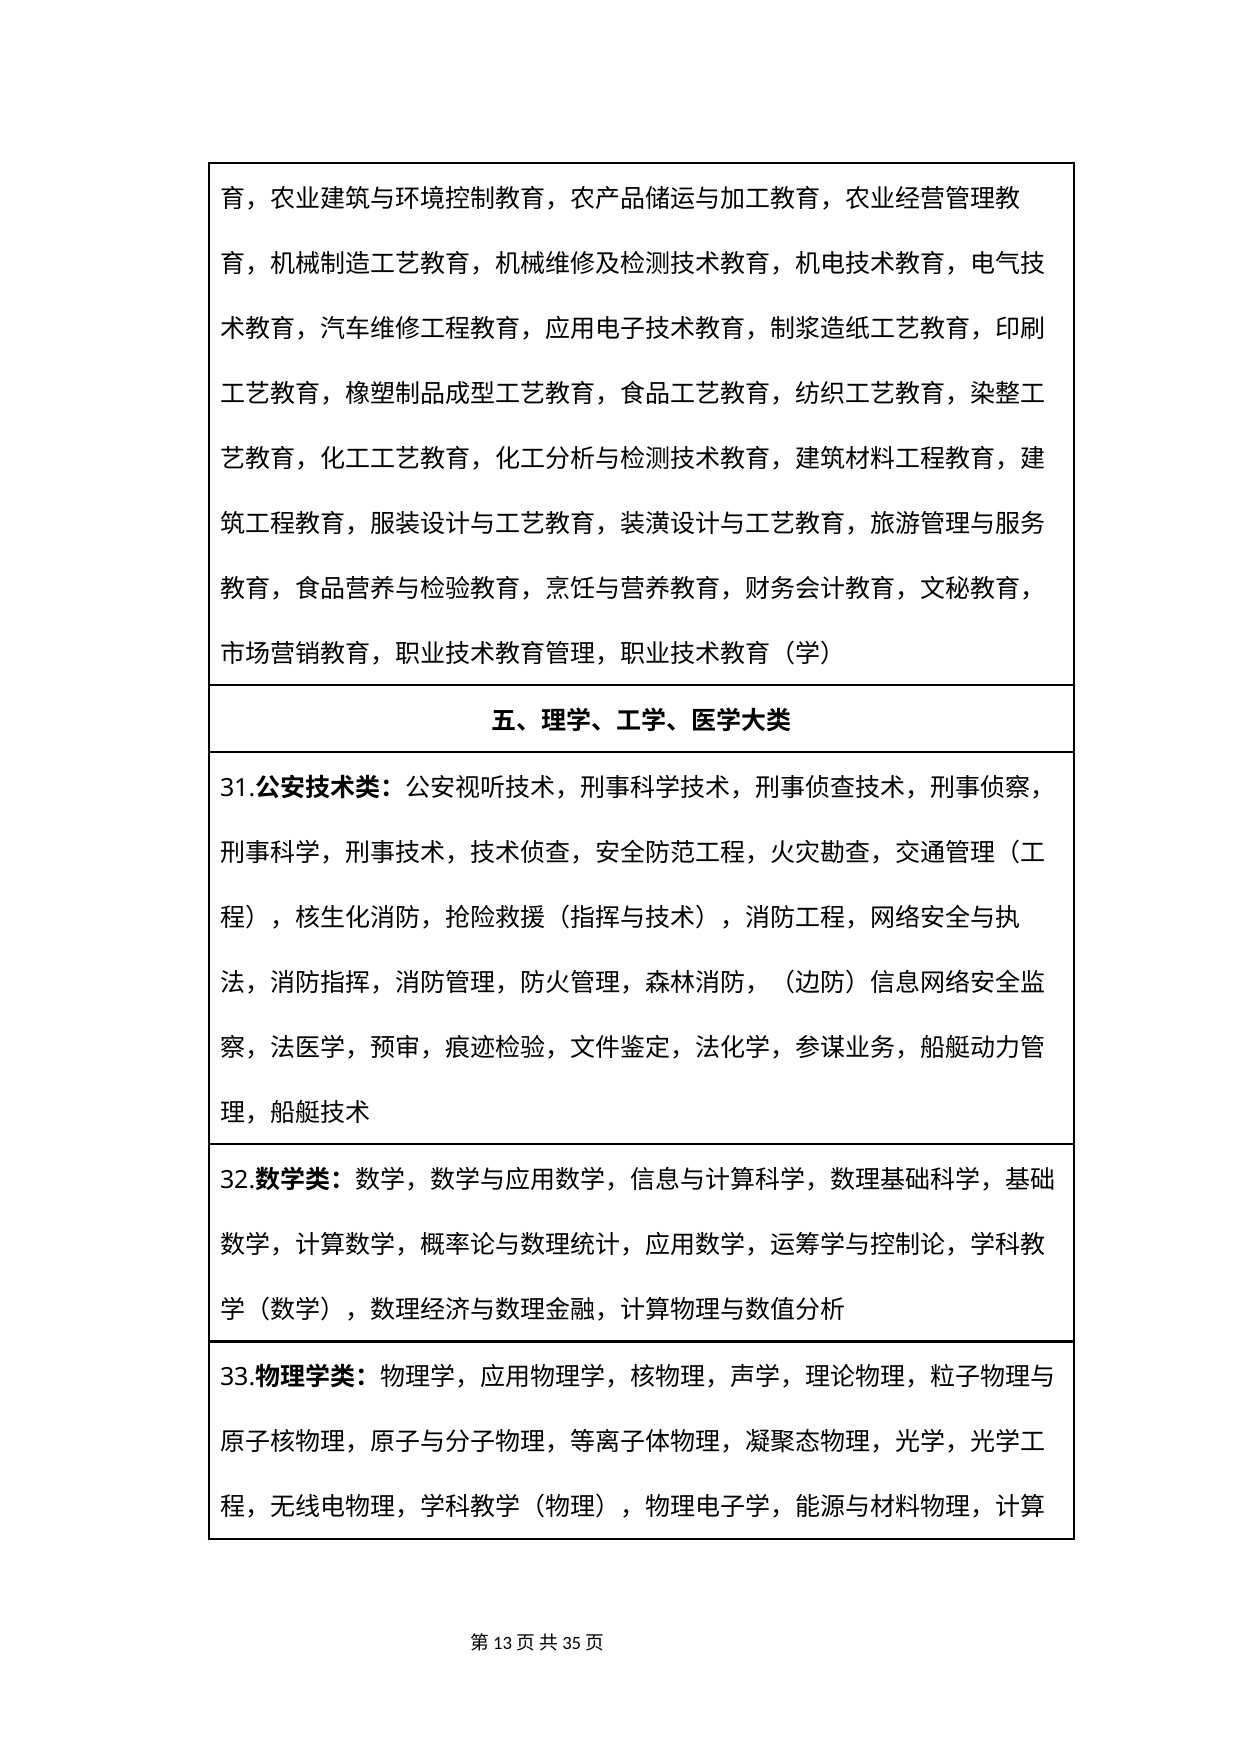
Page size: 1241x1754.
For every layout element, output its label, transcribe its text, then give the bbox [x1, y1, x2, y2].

table_cell 五、理学、工学、医学大类 [210, 686, 1073, 751]
table_cell 32.数学类：数学，数学与应用数学，信息与计算科学，数理基础科学，基础数学，计算数学，概率论与数理统计，应用数学，运筹学与控制论，学科教学（数学），数理经济与数理金融，计算物理与数值分析 [210, 1145, 1073, 1340]
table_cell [210, 164, 1073, 684]
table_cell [210, 1343, 1073, 1537]
table_cell 31.公安技术类：公安视听技术，刑事科学技术，刑事侦查技术，刑事侦察，刑事科学，刑事技术，技术侦查，安全防范工程，火灾勘查，交通管理（工程），核生化消防，抢险救援（指挥与技术），消防工程，网络安全与执法，消防指挥，消防管理，防火管理，森林消防，（边防）信息网络安全监察，法医学，预审，痕迹检验，文件鉴定，法化学，参谋业务，船艇动力管理，船艇技术 [210, 753, 1073, 1143]
